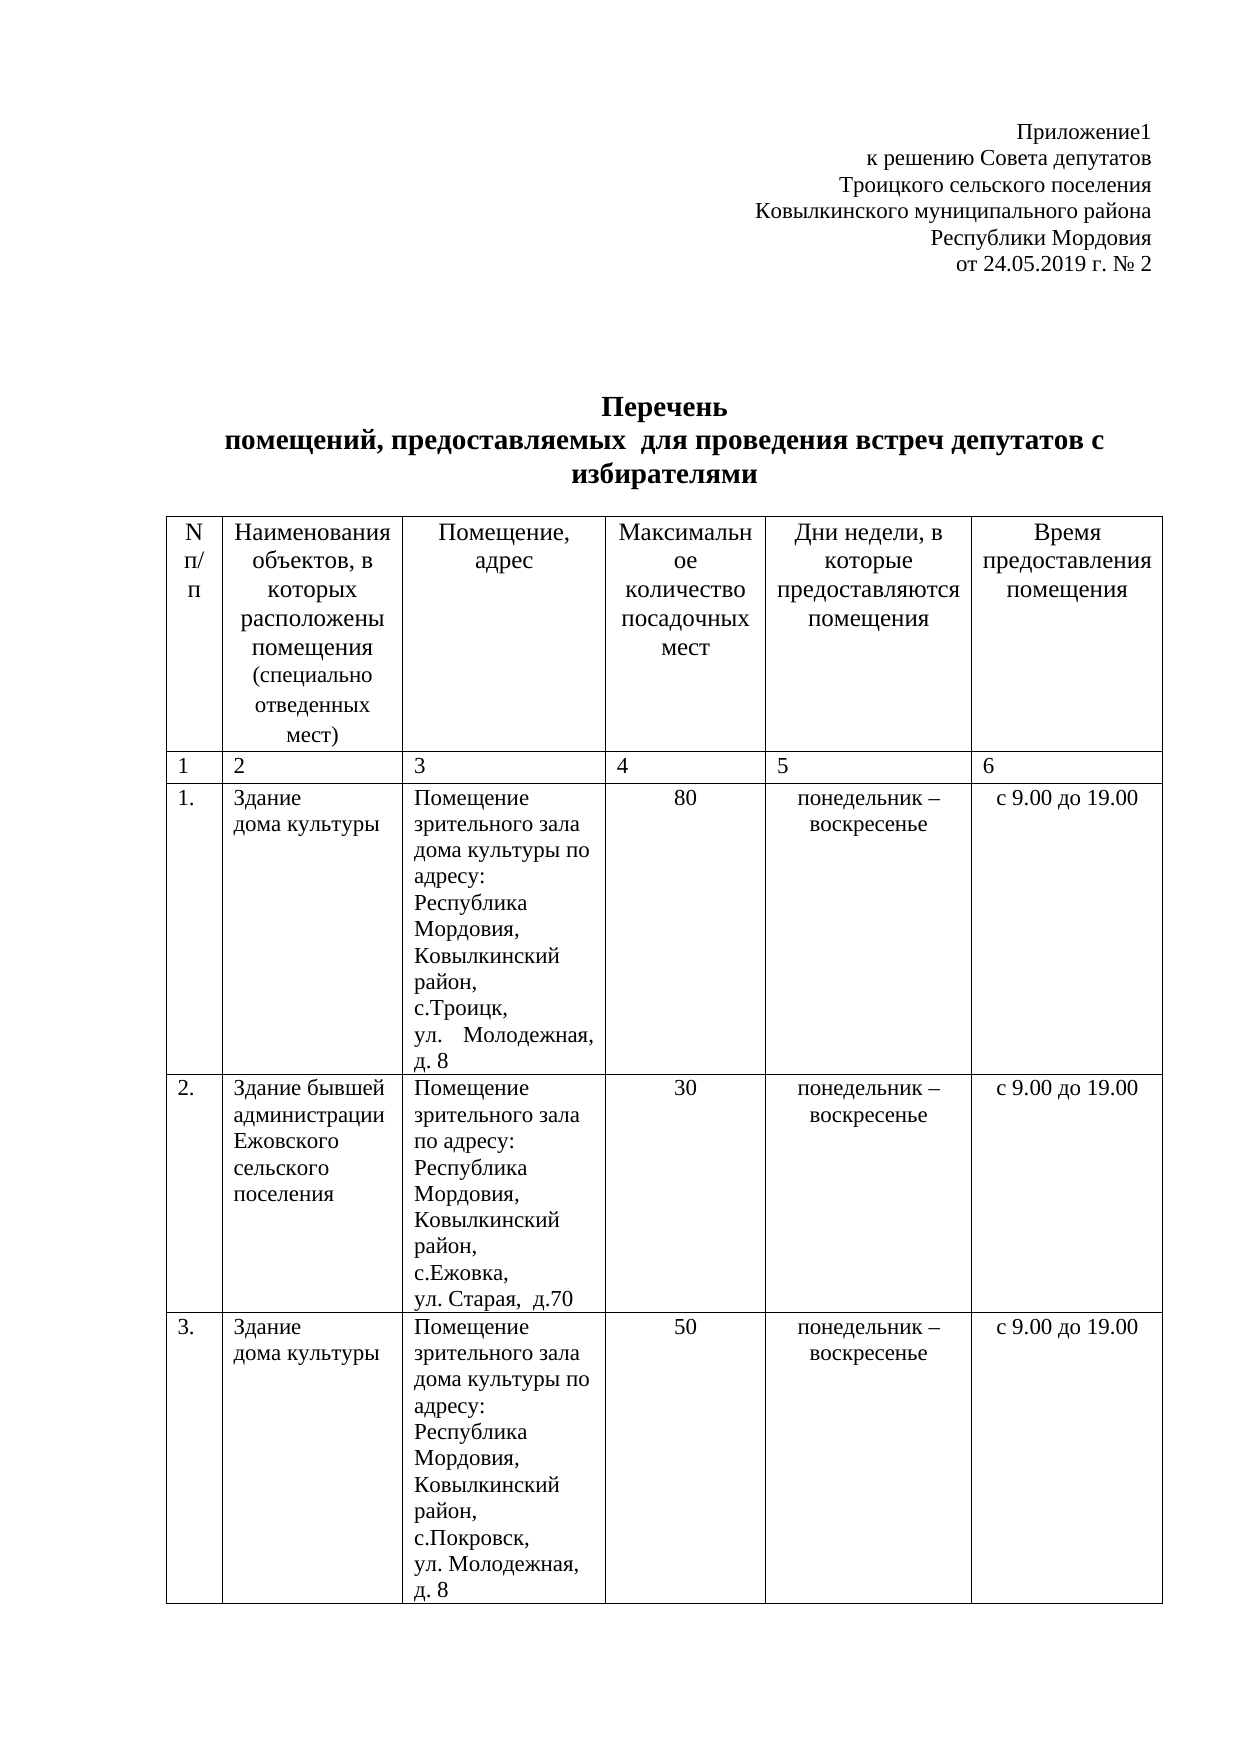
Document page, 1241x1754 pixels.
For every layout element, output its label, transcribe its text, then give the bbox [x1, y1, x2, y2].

table_cell Помещение зрительного зала по адресу: Республика Мордовия, Ковылкинский район, с.Ежовка, ул. Старая, д.70 [403, 1075, 605, 1312]
table_cell 1. [167, 784, 222, 1073]
text к решению Совета депутатов [177, 144, 1152, 171]
table_cell 1 [167, 752, 222, 782]
text Приложение1 [177, 118, 1152, 144]
table_header Максимальное количество посадочных мест [606, 517, 765, 751]
table_cell 80 [606, 784, 765, 1073]
table_cell 4 [606, 752, 765, 782]
table_cell 6 [972, 752, 1162, 782]
table_cell с 9.00 до 19.00 [972, 784, 1162, 1073]
table_cell 5 [766, 752, 971, 782]
table_header Дни недели, в которые предоставляются помещения [766, 517, 971, 751]
table_cell 3. [167, 1313, 222, 1603]
table_cell 2 [223, 752, 402, 782]
table_cell 2. [167, 1075, 222, 1312]
table_header N п/п [167, 517, 222, 751]
table_header Наименования объектов, в которых расположены помещения (специально отведенных мест) [223, 517, 402, 751]
table_cell с 9.00 до 19.00 [972, 1075, 1162, 1312]
table_cell Помещение зрительного зала дома культуры по адресу: Республика Мордовия, Ковылкинский район, с.Покровск, ул. Молодежная, д. 8 [403, 1313, 605, 1603]
table_cell 30 [606, 1075, 765, 1312]
text Троицкого сельского поселения [177, 171, 1152, 197]
table_cell 3 [403, 752, 605, 782]
table_header Помещение, адрес [403, 517, 605, 751]
table_cell Здание дома культуры [223, 784, 402, 1073]
table_cell понедельник – воскресенье [766, 784, 971, 1073]
table_header Время предоставления помещения [972, 517, 1162, 751]
table_cell Здание дома культуры [223, 1313, 402, 1603]
table_cell Здание бывшей администрации Ежовского сельского поселения [223, 1075, 402, 1312]
text Республики Мордовия [177, 223, 1152, 250]
text от 24.05.2019 г. № 2 [177, 250, 1152, 276]
table_cell понедельник – воскресенье [766, 1075, 971, 1312]
table_cell Помещение зрительного зала дома культуры по адресу: Республика Мордовия, Ковылкинский район, с.Троицк, ул. Молодежная, д. 8 [403, 784, 605, 1073]
table_cell 50 [606, 1313, 765, 1603]
table_cell понедельник – воскресенье [766, 1313, 971, 1603]
table_cell с 9.00 до 19.00 [972, 1313, 1162, 1603]
text Перечень [177, 389, 1152, 422]
text Ковылкинского муниципального района [177, 197, 1152, 223]
text помещений, предоставляемых для проведения встреч депутатов с избирателями [177, 422, 1152, 489]
